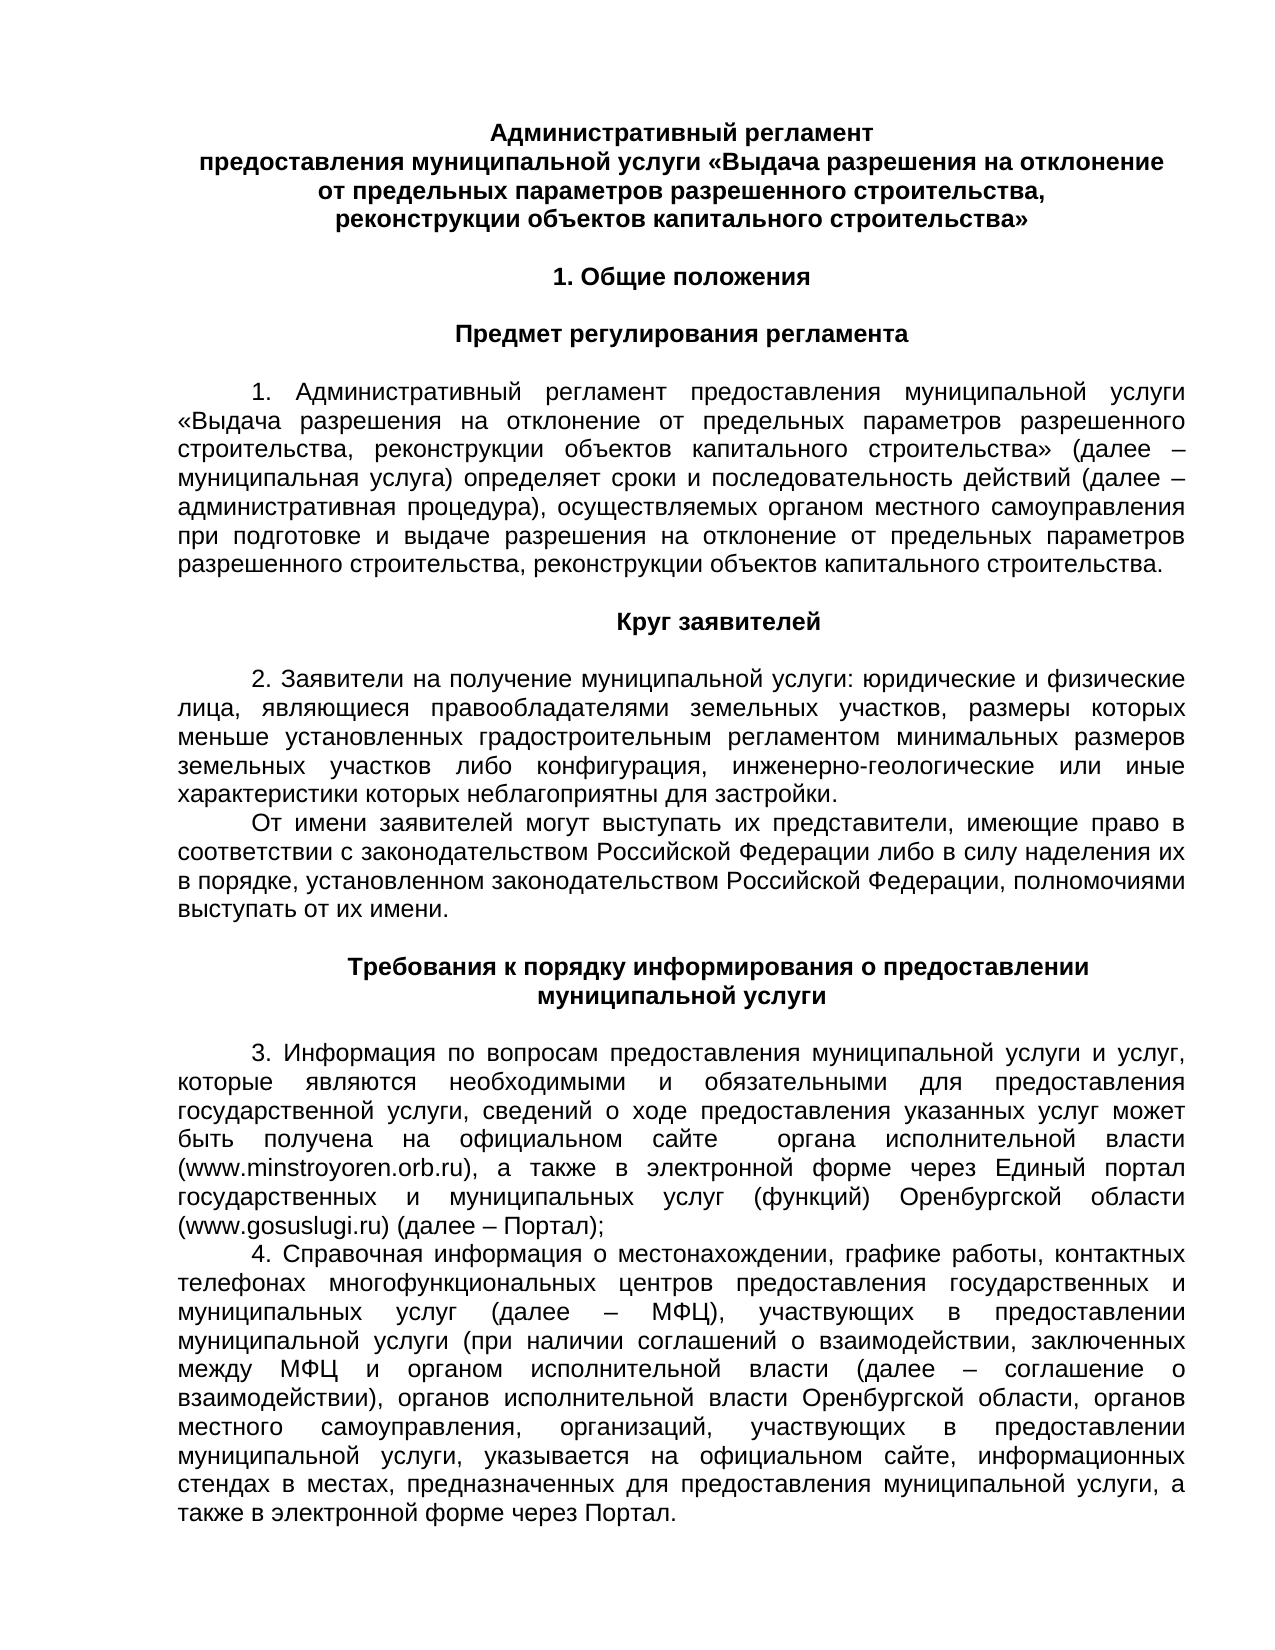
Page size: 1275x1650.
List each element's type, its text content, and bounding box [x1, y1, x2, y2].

text 2. Заявители на получение муниципальной услуги: юридические и физические лица, являющиеся правообладателями земельных участков, размеры которых меньше установленных градостроительным регламентом минимальных размеров земельных участков либо конфигурация, инженерно-геологические или иные характеристики которых неблагоприятны для застройки. [177, 664, 1186, 808]
text 4. Справочная информация о местонахождении, графике работы, контактных телефонах многофункциональных центров предоставления государственных и муниципальных услуг (далее – МФЦ), участвующих в предоставлении муниципальной услуги (при наличии соглашений о взаимодействии, заключенных между МФЦ и органом исполнительной власти (далее – соглашение о взаимодействии), органов исполнительной власти Оренбургской области, органов местного самоуправления, организаций, участвующих в предоставлении муниципальной услуги, указывается на официальном сайте, информационных стендах в местах, предназначенных для предоставления муниципальной услуги, а также в электронной форме через Портал. [177, 1239, 1186, 1527]
text Круг заявителей [177, 607, 1186, 636]
text Предмет регулирования регламента [177, 319, 1186, 348]
text 1. Общие положения [177, 262, 1186, 291]
text 1. Административный регламент предоставления муниципальной услуги «Выдача разрешения на отклонение от предельных параметров разрешенного строительства, реконструкции объектов капитального строительства» (далее – муниципальная услуга) определяет сроки и последовательность действий (далее – административная процедура), осуществляемых органом местного самоуправления при подготовке и выдаче разрешения на отклонение от предельных параметров разрешенного строительства, реконструкции объектов капитального строительства. [177, 377, 1186, 578]
title реконструкции объектов капитального строительства» [177, 204, 1186, 233]
title предоставления муниципальной услуги «Выдача разрешения на отклонение [177, 147, 1186, 176]
title от предельных параметров разрешенного строительства, [177, 176, 1186, 204]
text 3. Информация по вопросам предоставления муниципальной услуги и услуг, которые являются необходимыми и обязательными для предоставления государственной услуги, сведений о ходе предоставления указанных услуг может быть получена на официальном сайте органа исполнительной власти (www.minstroyoren.orb.ru), а также в электронной форме через Единый портал государственных и муниципальных услуг (функций) Оренбургской области (www.gosuslugi.ru) (далее – Портал); [177, 1038, 1186, 1239]
text Требования к порядку информирования о предоставлении муниципальной услуги [177, 952, 1186, 1009]
title Административный регламент [177, 118, 1186, 147]
text От имени заявителей могут выступать их представители, имеющие право в соответствии с законодательством Российской Федерации либо в силу наделения их в порядке, установленном законодательством Российской Федерации, полномочиями выступать от их имени. [177, 808, 1186, 923]
